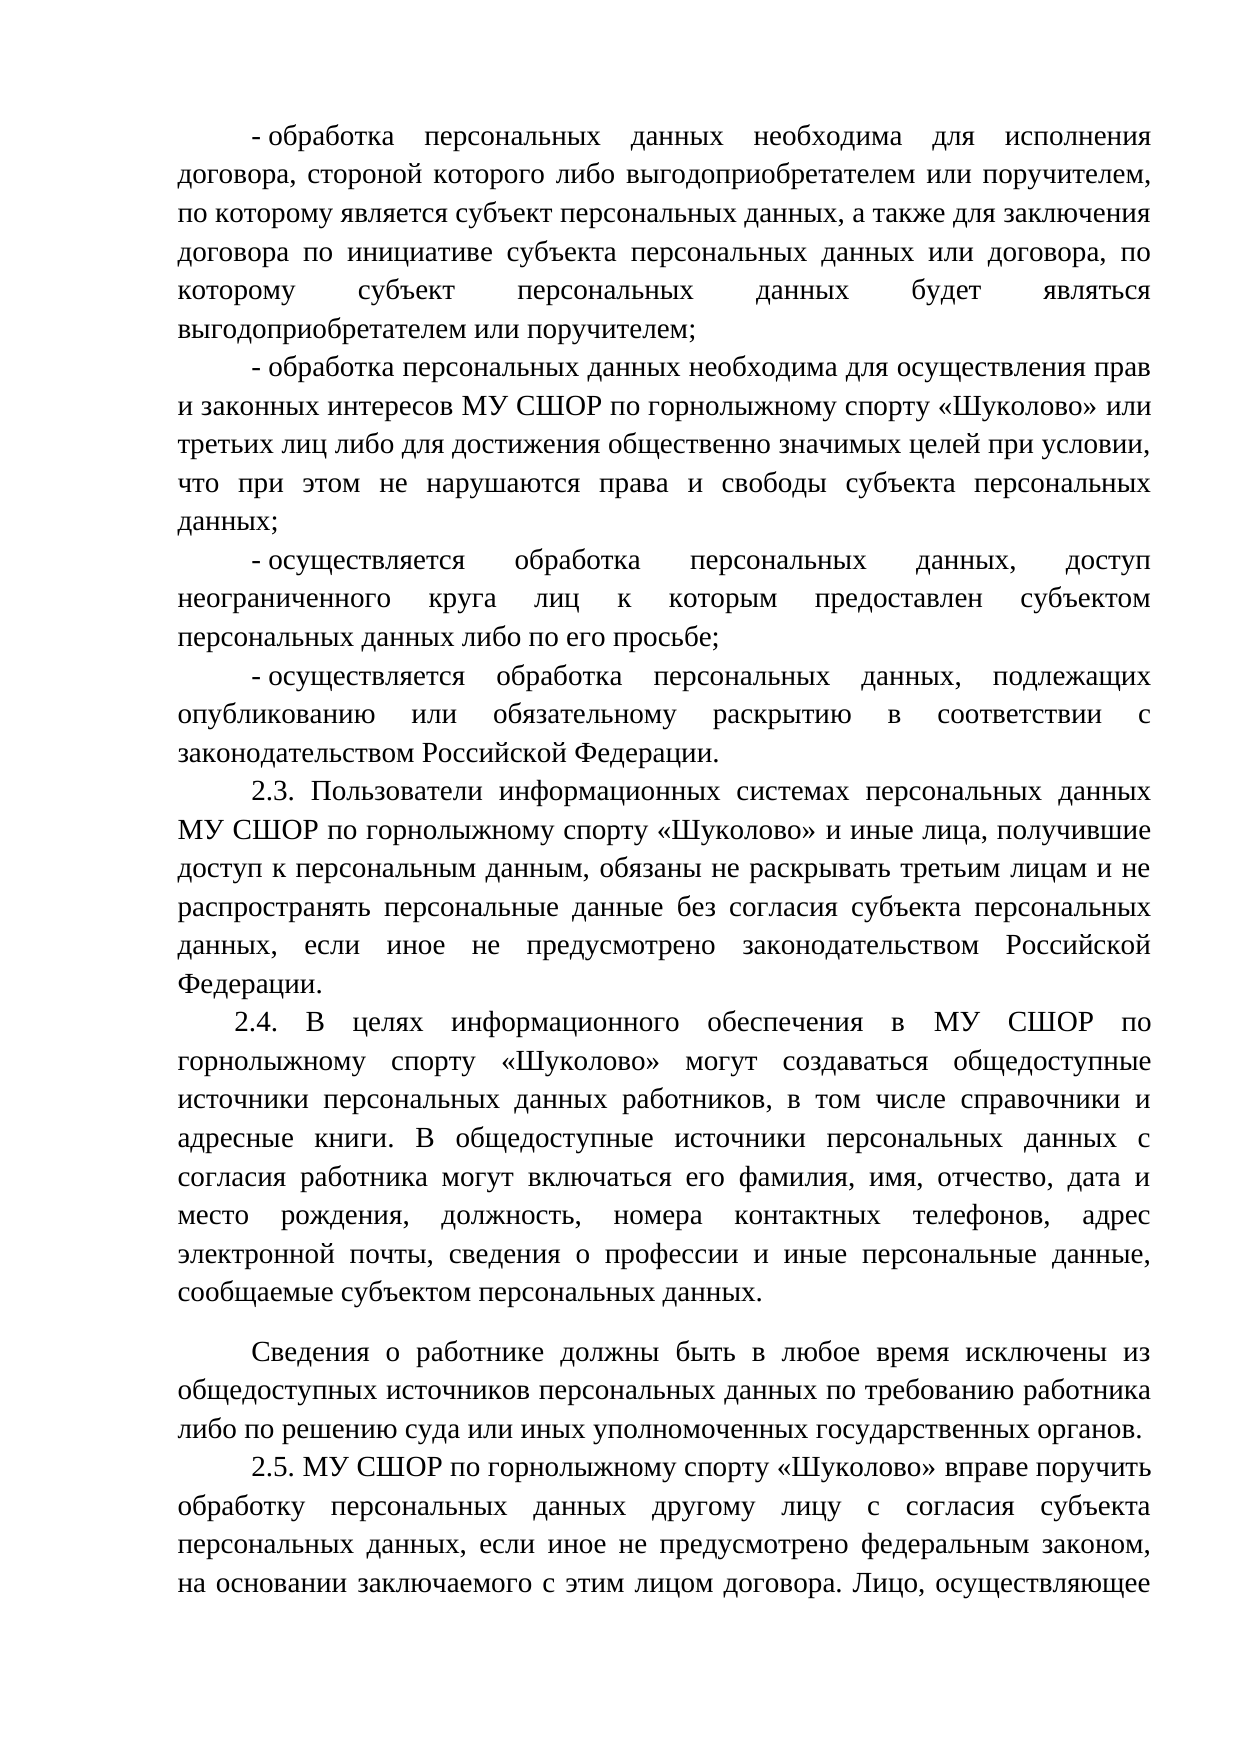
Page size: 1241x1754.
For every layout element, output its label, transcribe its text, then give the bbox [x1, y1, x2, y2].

text 2.4. В целях информационного обеспечения в МУ СШОР по горнолыжному спорту «Шуколово» могут создаваться общедоступные источники персональных данных работников, в том числе справочники и адресные книги. В общедоступные источники персональных данных с согласия работника могут включаться его фамилия, имя, отчество, дата и место рождения, должность, номера контактных телефонов, адрес электронной почты, сведения о профессии и иные персональные данные, сообщаемые субъектом персональных данных. [177, 1004, 1152, 1308]
list обработка персональных данных необходима для исполнения договора, стороной которого либо выгодоприобретателем или поручителем, по которому является субъект персональных данных, а также для заключения договора по инициативе субъекта персональных данных или договора, по которому субъект персональных данных будет являться выгодоприобретателем или поручителем; [177, 118, 1152, 344]
text 2.3. Пользователи информационных системах персональных данных МУ СШОР по горнолыжному спорту «Шуколово» и иные лица, получившие доступ к персональным данным, обязаны не раскрывать третьим лицам и не распространять персональные данные без согласия субъекта персональных данных, если иное не предусмотрено законодательством Российской Федерации. [177, 773, 1152, 999]
list осуществляется обработка персональных данных, подлежащих опубликованию или обязательному раскрытию в соответствии с законодательством Российской Федерации. [177, 658, 1152, 768]
list обработка персональных данных необходима для осуществления прав и законных интересов МУ СШОР по горнолыжному спорту «Шуколово» или третьих лиц либо для достижения общественно значимых целей при условии, что при этом не нарушаются права и свободы субъекта персональных данных; [177, 349, 1152, 537]
text Сведения о работнике должны быть в любое время исключены из общедоступных источников персональных данных по требованию работника либо по решению суда или иных уполномоченных государственных органов. [177, 1334, 1152, 1444]
list осуществляется обработка персональных данных, доступ неограниченного круга лиц к которым предоставлен субъектом персональных данных либо по его просьбе; [177, 542, 1152, 653]
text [177, 1449, 1152, 1598]
